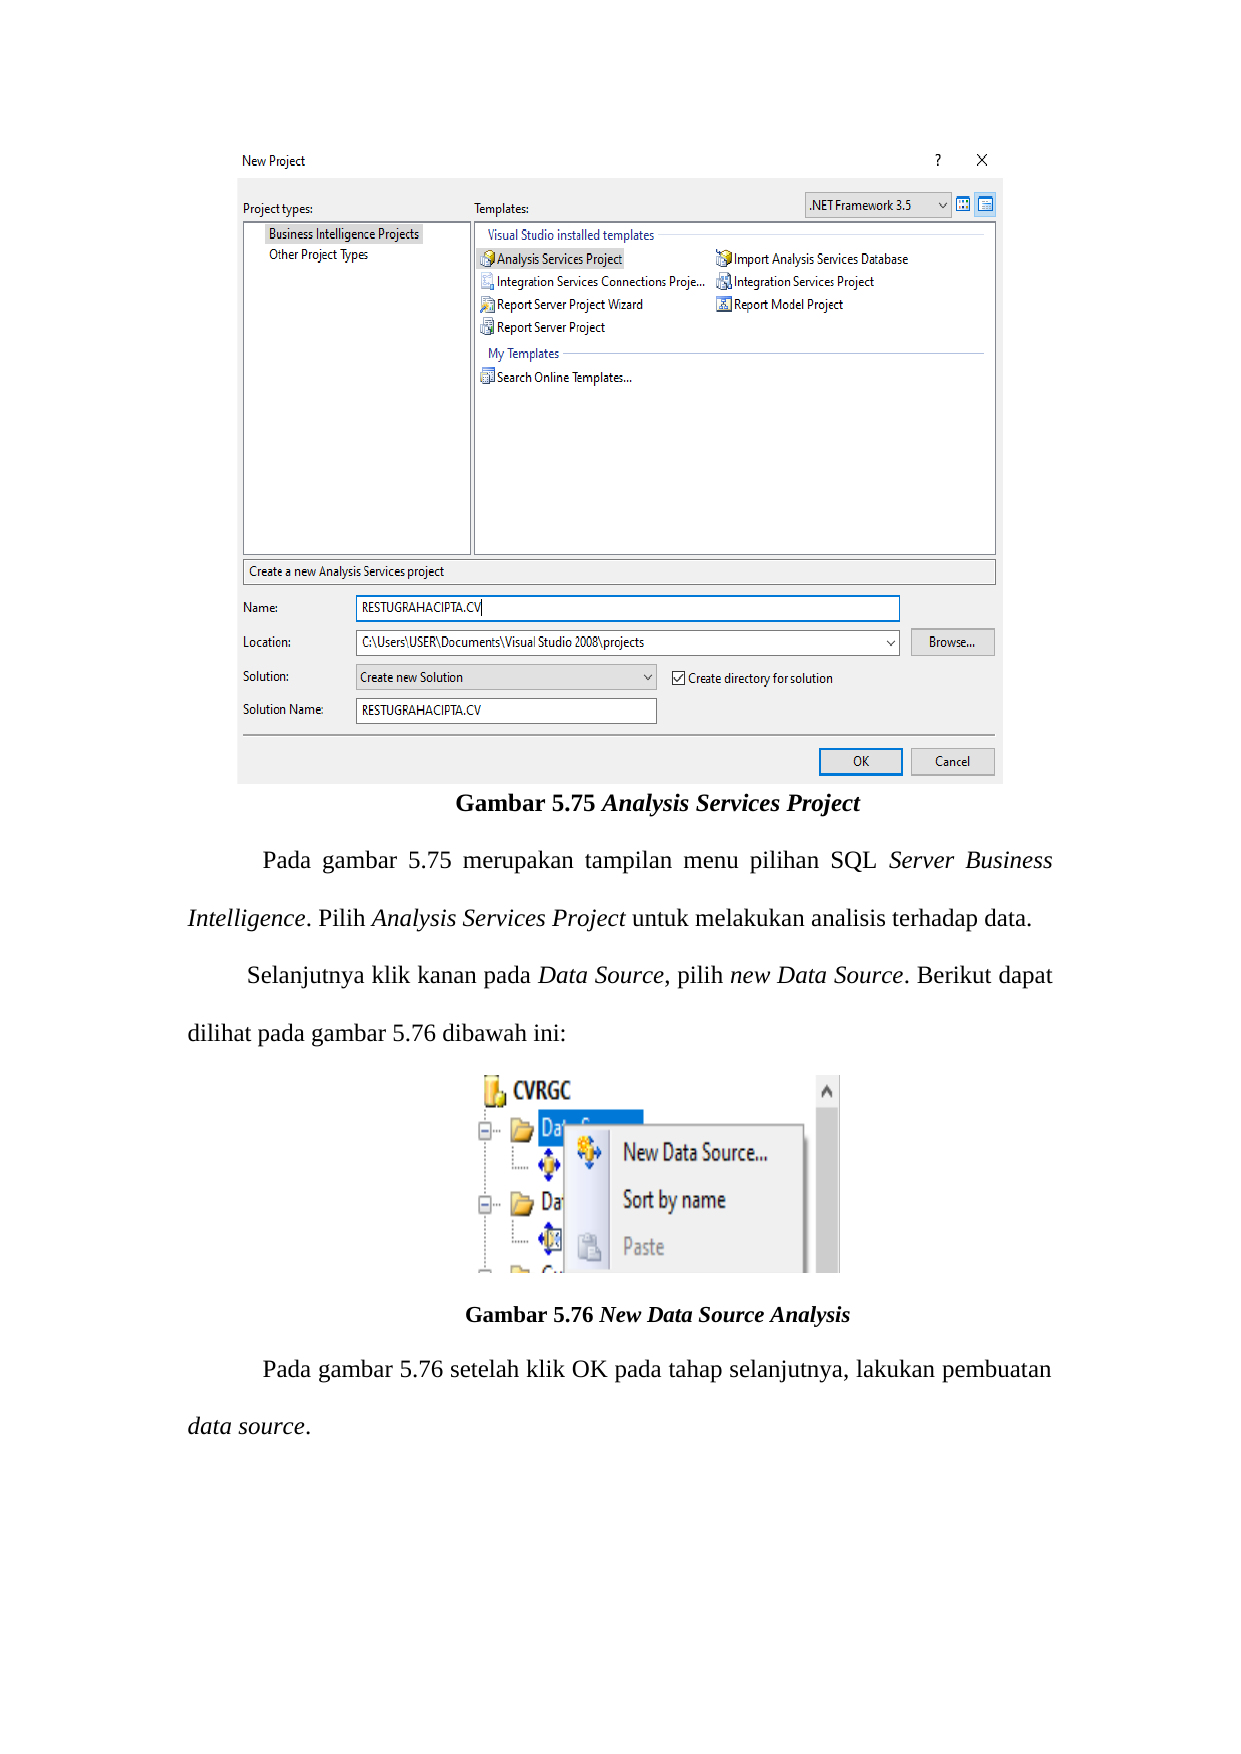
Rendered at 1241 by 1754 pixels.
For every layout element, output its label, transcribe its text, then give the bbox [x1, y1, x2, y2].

list Pada gambar 5.75 merupakan tampilan menu pilihan SQL Server Business Intelligence. Pilih Analysis Services Project untuk melakukan analisis terhadap data. [187, 845, 1053, 931]
list Selanjutnya klik kanan pada Data Source, pilih new Data Source. Berikut dapat dilihat pada gambar 5.76 dibawah ini: [187, 960, 1053, 1046]
list Pada gambar 5.76 setelah klik OK pada tahap selanjutnya, lakukan pembuatan data source. [187, 1354, 1053, 1440]
picture [237, 150, 1003, 784]
list Gambar 5.76 New Data Source Analysis [187, 1301, 1053, 1327]
picture [475, 1075, 840, 1273]
list Gambar 5.75 Analysis Services Project [187, 788, 1053, 816]
